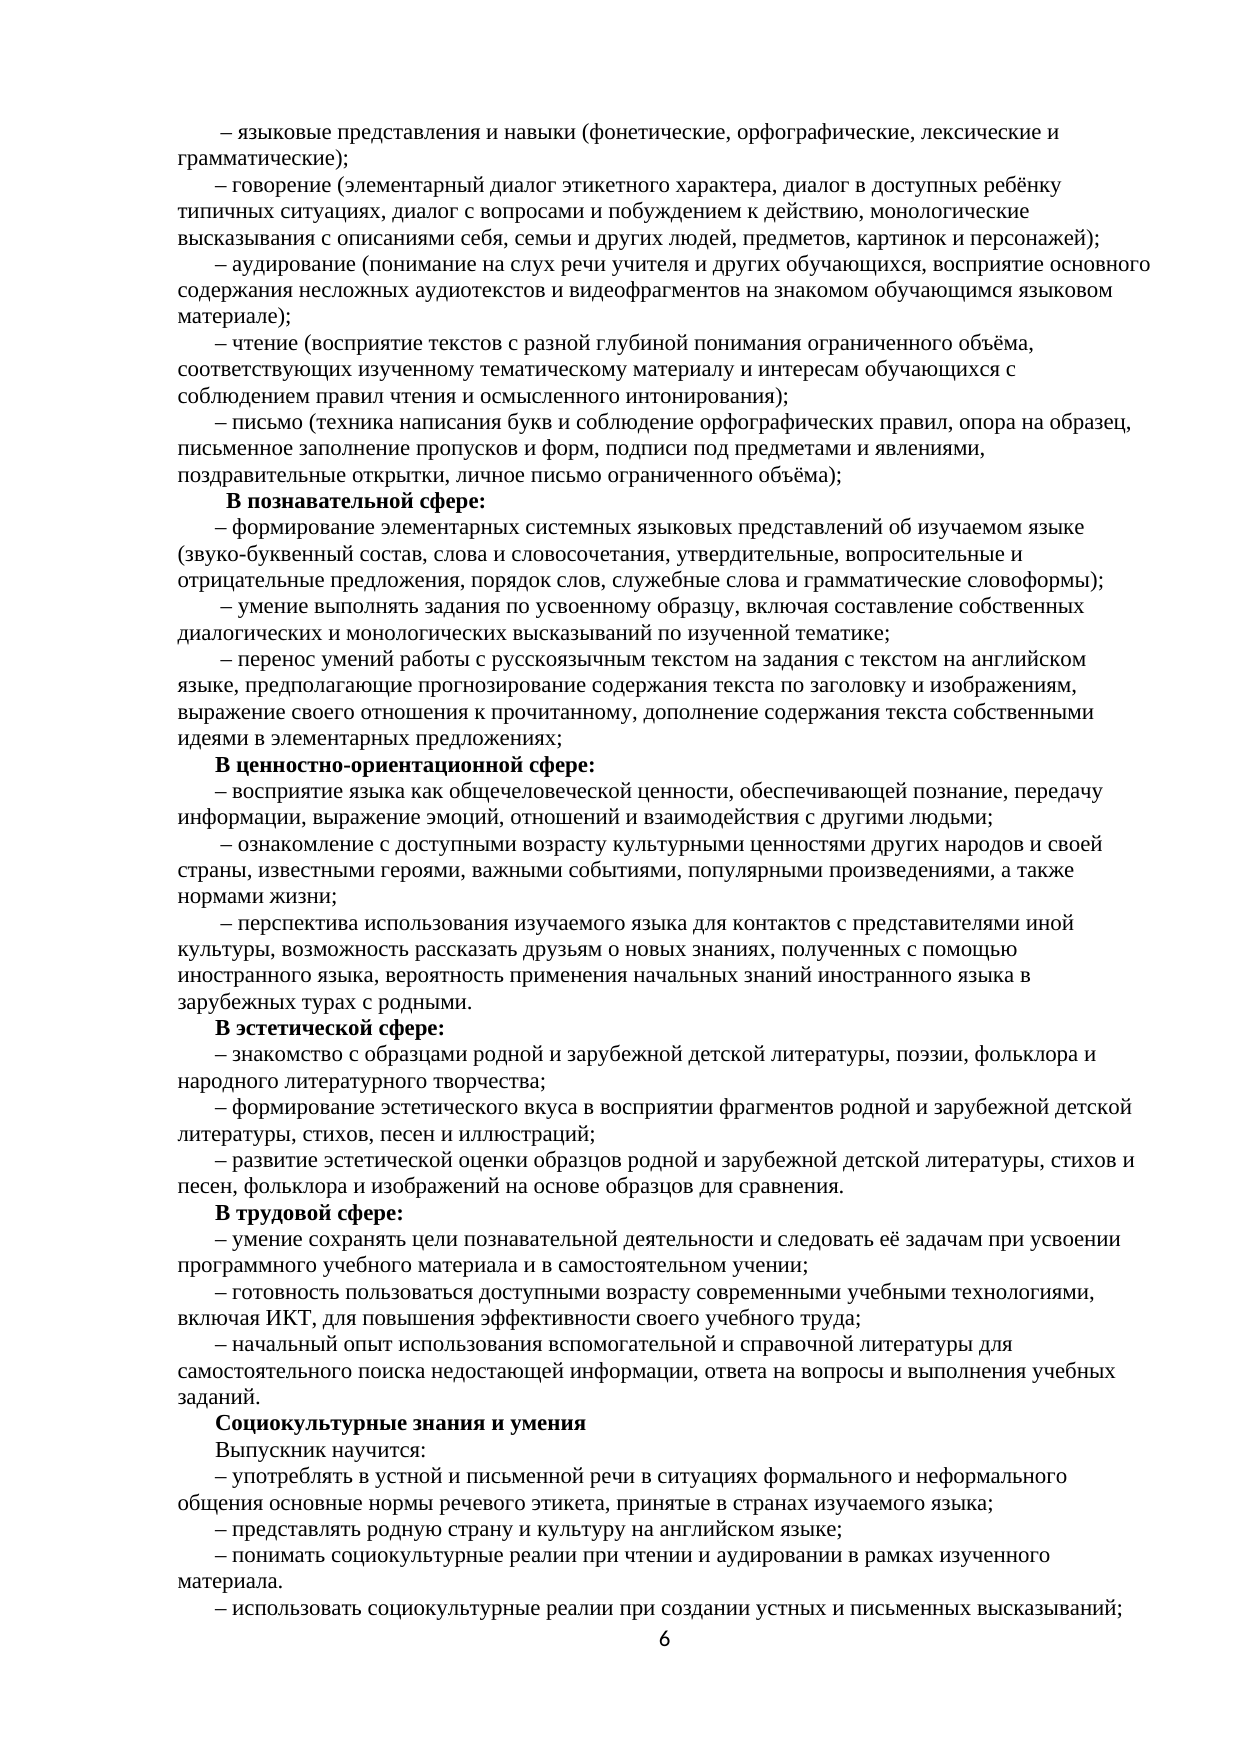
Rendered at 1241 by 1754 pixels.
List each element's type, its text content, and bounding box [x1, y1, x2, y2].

text – ознакомление с доступными возрасту культурными ценностями других народов и своей страны, известными героями, важными событиями, популярными произведениями, а также нормами жизни; [177, 830, 1152, 909]
text Социокультурные знания и умения [177, 1409, 1152, 1436]
text – чтение (восприятие текстов с разной глубиной понимания ограниченного объёма, соответствующих изученному тематическому материалу и интересам обучающихся с соблюдением правил чтения и осмысленного интонирования); [177, 329, 1152, 408]
text – формирование эстетического вкуса в восприятии фрагментов родной и зарубежной детской литературы, стихов, песен и иллюстраций; [177, 1093, 1152, 1146]
text – восприятие языка как общечеловеческой ценности, обеспечивающей познание, передачу информации, выражение эмоций, отношений и взаимодействия с другими людьми; [177, 777, 1152, 830]
text – перспектива использования изучаемого языка для контактов с представителями иной культуры, возможность рассказать друзьям о новых знаниях, полученных с помощью иностранного языка, вероятность применения начальных знаний иностранного языка в зарубежных турах с родными. [177, 909, 1152, 1014]
text – использовать социокультурные реалии при создании устных и письменных высказываний; [177, 1594, 1152, 1620]
text – аудирование (понимание на слух речи учителя и других обучающихся, восприятие основного содержания несложных аудиотекстов и видеофрагментов на знакомом обучающимся языковом материале); [177, 250, 1152, 329]
text Выпускник научится: [177, 1436, 1152, 1462]
text – употреблять в устной и письменной речи в ситуациях формального и неформального общения основные нормы речевого этикета, принятые в странах изучаемого языка; [177, 1462, 1152, 1515]
text – понимать социокультурные реалии при чтении и аудировании в рамках изученного материала. [177, 1541, 1152, 1594]
text – знакомство с образцами родной и зарубежной детской литературы, поэзии, фольклора и народного литературного творчества; [177, 1041, 1152, 1093]
text В познавательной сфере: [177, 487, 1152, 513]
text – умение сохранять цели познавательной деятельности и следовать её задачам при усвоении программного учебного материала и в самостоятельном учении; [177, 1225, 1152, 1278]
text – формирование элементарных системных языковых представлений об изучаемом языке (звуко-буквенный состав, слова и словосочетания, утвердительные, вопросительные и отрицательные предложения, порядок слов, служебные слова и грамматические словоформы); [177, 513, 1152, 592]
text В ценностно-ориентационной сфере: [177, 751, 1152, 777]
text – развитие эстетической оценки образцов родной и зарубежной детской литературы, стихов и песен, фольклора и изображений на основе образцов для сравнения. [177, 1146, 1152, 1199]
text – умение выполнять задания по усвоенному образцу, включая составление собственных диалогических и монологических высказываний по изученной тематике; [177, 592, 1152, 645]
text – представлять родную страну и культуру на английском языке; [177, 1515, 1152, 1541]
text – языковые представления и навыки (фонетические, орфографические, лексические и грамматические); [177, 118, 1152, 171]
text – перенос умений работы с русскоязычным текстом на задания с текстом на английском языке, предполагающие прогнозирование содержания текста по заголовку и изображениям, выражение своего отношения к прочитанному, дополнение содержания текста собственными идеями в элементарных предложениях; [177, 645, 1152, 751]
text – готовность пользоваться доступными возрасту современными учебными технологиями, включая ИКТ, для повышения эффективности своего учебного труда; [177, 1278, 1152, 1330]
text – начальный опыт использования вспомогательной и справочной литературы для самостоятельного поиска недостающей информации, ответа на вопросы и выполнения учебных заданий. [177, 1330, 1152, 1409]
text – говорение (элементарный диалог этикетного характера, диалог в доступных ребёнку типичных ситуациях, диалог с вопросами и побуждением к действию, монологические высказывания с описаниями себя, семьи и других людей, предметов, картинок и персонажей); [177, 171, 1152, 250]
text – письмо (техника написания букв и соблюдение орфографических правил, опора на образец, письменное заполнение пропусков и форм, подписи под предметами и явлениями, поздравительные открытки, личное письмо ограниченного объёма); [177, 408, 1152, 487]
text В эстетической сфере: [177, 1014, 1152, 1041]
text В трудовой сфере: [177, 1199, 1152, 1225]
